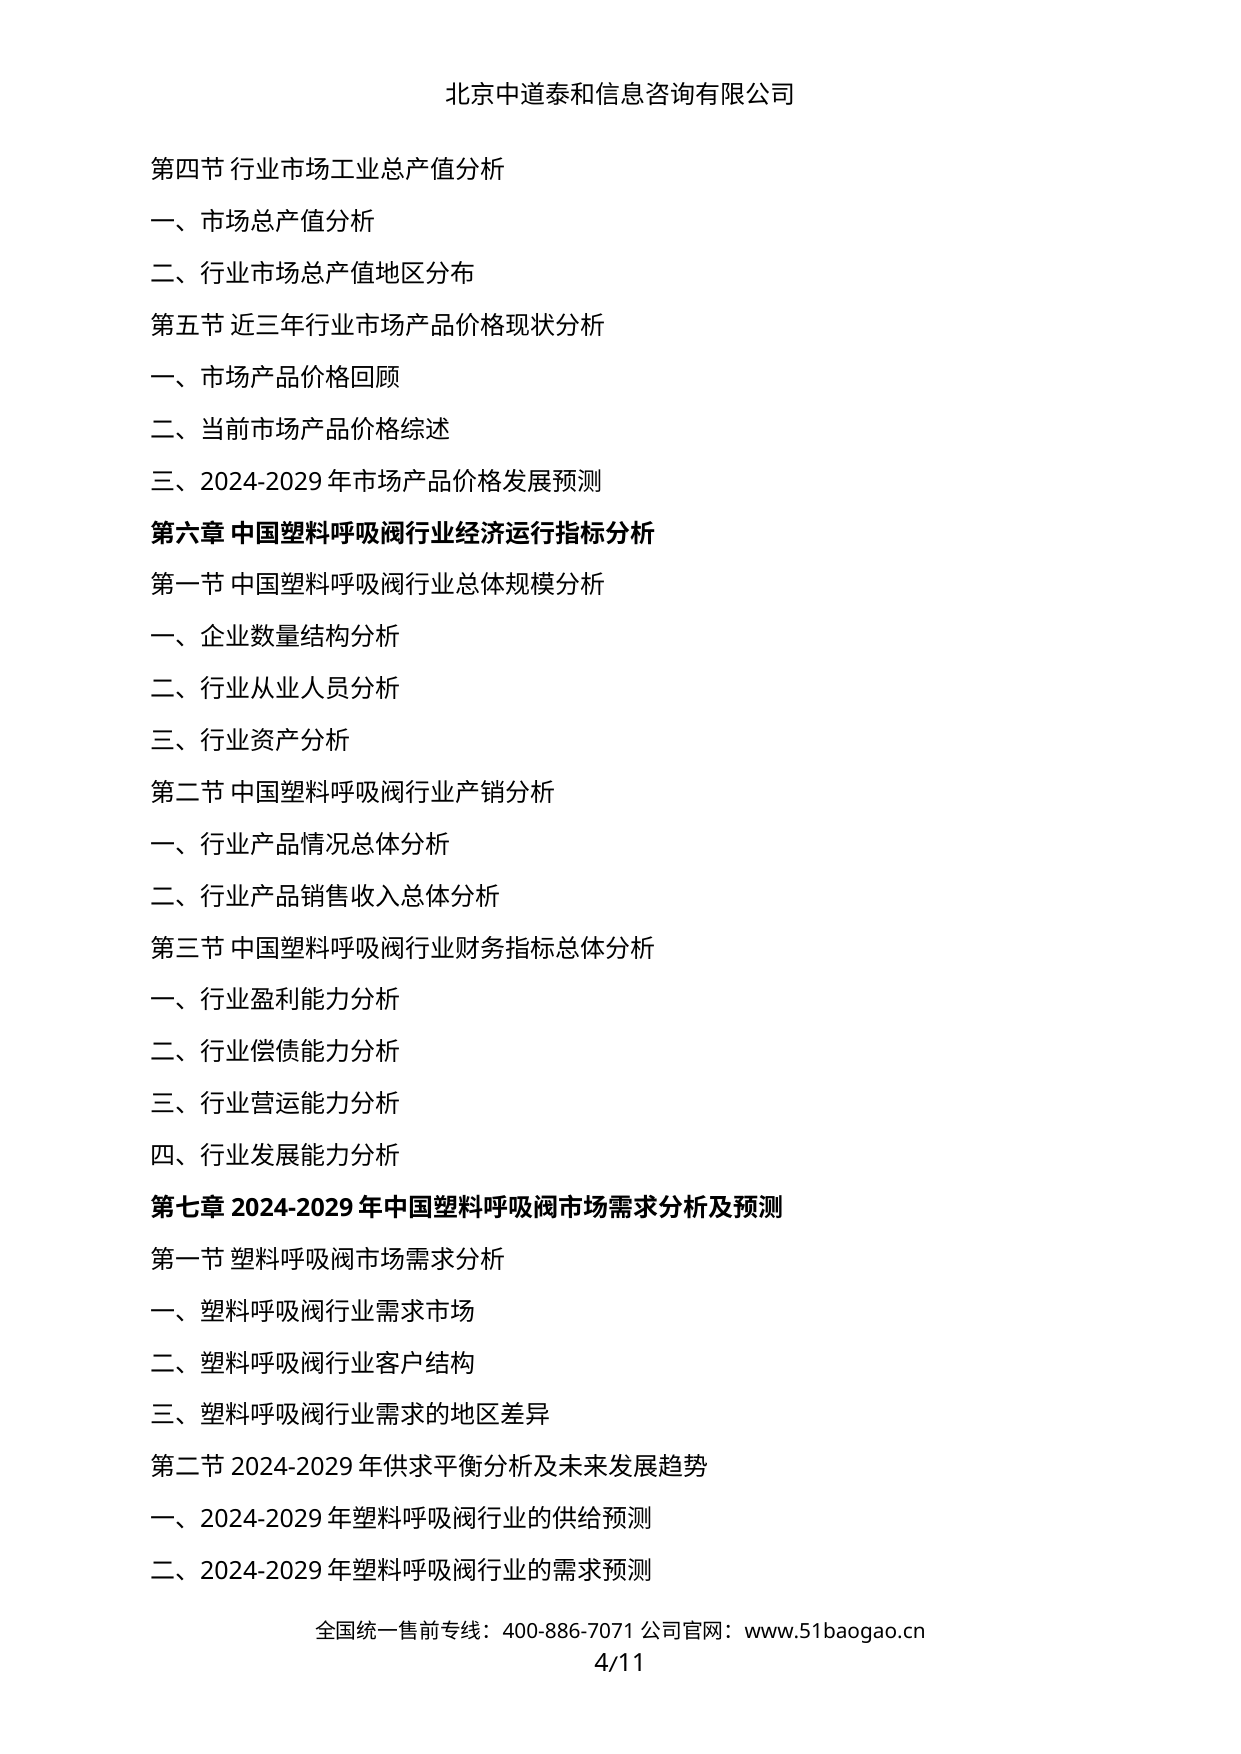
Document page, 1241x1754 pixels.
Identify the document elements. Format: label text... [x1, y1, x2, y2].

text 第七章 2024-2029年中国塑料呼吸阀市场需求分析及预测 [150, 1187, 1090, 1224]
text 第六章 中国塑料呼吸阀行业经济运行指标分析 [150, 513, 1090, 549]
text 二、行业从业人员分析 [150, 669, 1090, 705]
text 二、行业产品销售收入总体分析 [150, 876, 1090, 912]
text 三、塑料呼吸阀行业需求的地区差异 [150, 1395, 1090, 1431]
text 二、当前市场产品价格综述 [150, 409, 1090, 446]
text 二、行业市场总产值地区分布 [150, 254, 1090, 290]
text 第一节 塑料呼吸阀市场需求分析 [150, 1239, 1090, 1276]
text 第四节 行业市场工业总产值分析 [150, 150, 1090, 186]
text 三、2024-2029年市场产品价格发展预测 [150, 461, 1090, 497]
text 一、市场产品价格回顾 [150, 357, 1090, 394]
text 一、市场总产值分析 [150, 202, 1090, 238]
text 二、塑料呼吸阀行业客户结构 [150, 1343, 1090, 1379]
text 第二节 2024-2029年供求平衡分析及未来发展趋势 [150, 1447, 1090, 1483]
text 二、2024-2029年塑料呼吸阀行业的需求预测 [150, 1551, 1090, 1587]
text 三、行业资产分析 [150, 721, 1090, 757]
text 二、行业偿债能力分析 [150, 1032, 1090, 1068]
text 一、企业数量结构分析 [150, 617, 1090, 653]
text 一、行业产品情况总体分析 [150, 824, 1090, 861]
text 四、行业发展能力分析 [150, 1136, 1090, 1172]
text 一、行业盈利能力分析 [150, 980, 1090, 1016]
text 一、塑料呼吸阀行业需求市场 [150, 1291, 1090, 1327]
text 第三节 中国塑料呼吸阀行业财务指标总体分析 [150, 928, 1090, 964]
text 第一节 中国塑料呼吸阀行业总体规模分析 [150, 565, 1090, 601]
text 第二节 中国塑料呼吸阀行业产销分析 [150, 772, 1090, 809]
text 三、行业营运能力分析 [150, 1084, 1090, 1120]
text 一、2024-2029年塑料呼吸阀行业的供给预测 [150, 1499, 1090, 1535]
text 第五节 近三年行业市场产品价格现状分析 [150, 306, 1090, 342]
